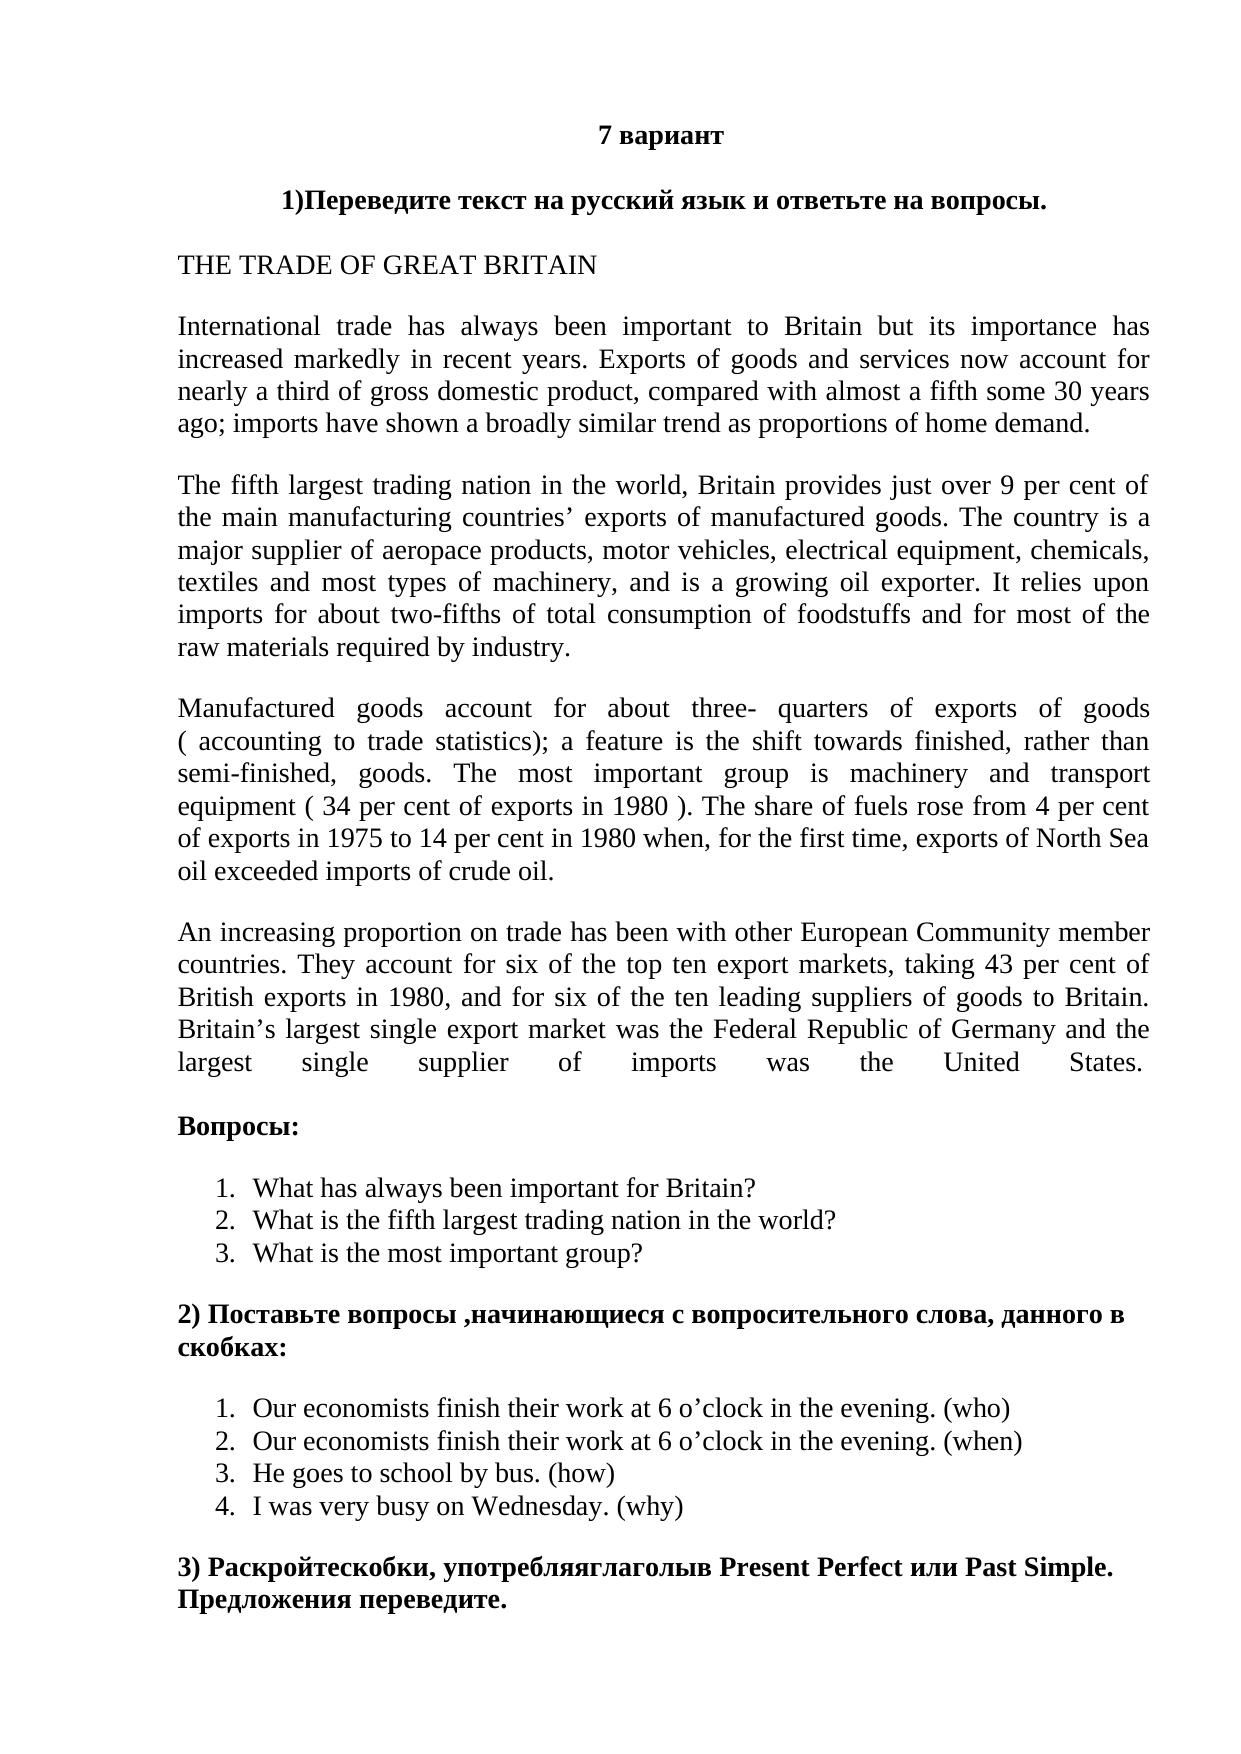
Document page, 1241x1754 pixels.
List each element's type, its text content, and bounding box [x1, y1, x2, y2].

text An increasing proportion on trade has been with other European Community member countries. They account for six of the top ten export markets, taking 43 per cent of British exports in 1980, and for six of the ten leading suppliers of goods to Britain. Britain’s largest single export market was the Federal Republic of Germany and the largest single supplier of imports was the United States. Вопросы: [177, 915, 1152, 1142]
list I was very busy on Wednesday. (why) [215, 1488, 1152, 1521]
text 3) Раскройтескобки, употребляяглаголыв Present Perfect или Past Simple. Предложения переведите. [177, 1550, 1152, 1615]
text Manufactured goods account for about three- quarters of exports of goods ( accounting to trade statistics); a feature is the shift towards finished, rather than semi-finished, goods. The most important group is machinery and transport equipment ( 34 per cent of exports in 1980 ). The share of fuels rose from 4 per cent of exports in 1975 to 14 per cent in 1980 when, for the first time, exports of North Sea oil exceeded imports of crude oil. [177, 692, 1152, 886]
list What is the fifth largest trading nation in the world? [215, 1203, 1152, 1236]
text The fifth largest trading nation in the world, Britain provides just over 9 per cent of the main manufacturing countries’ exports of manufactured goods. The country is a major supplier of aeropace products, motor vehicles, electrical equipment, chemicals, textiles and most types of machinery, and is a growing oil exporter. It relies upon imports for about two-fifths of total consumption of foodstuffs and for most of the raw materials required by industry. [177, 468, 1152, 662]
text International trade has always been important to Britain but its importance has increased markedly in recent years. Exports of goods and services now account for nearly a third of gross domestic product, compared with almost a fifth some 30 years ago; imports have shown a broadly similar trend as proportions of home demand. [177, 309, 1152, 439]
text 2) Поставьте вопросы ,начинающиеся с вопросительного слова, данного в скобках: [177, 1297, 1152, 1362]
list What is the most important group? [215, 1236, 1152, 1268]
text 7 вариант 1)Переведите текст на русский язык и ответьте на вопросы. [177, 118, 1152, 215]
list He goes to school by bus. (how) [215, 1456, 1152, 1488]
text THE TRADE OF GREAT BRITAIN [177, 248, 1152, 280]
list What has always been important for Britain? [215, 1171, 1152, 1203]
list Our economists finish their work at 6 o’clock in the evening. (who) [215, 1391, 1152, 1424]
list Our economists finish their work at 6 o’clock in the evening. (when) [215, 1424, 1152, 1456]
